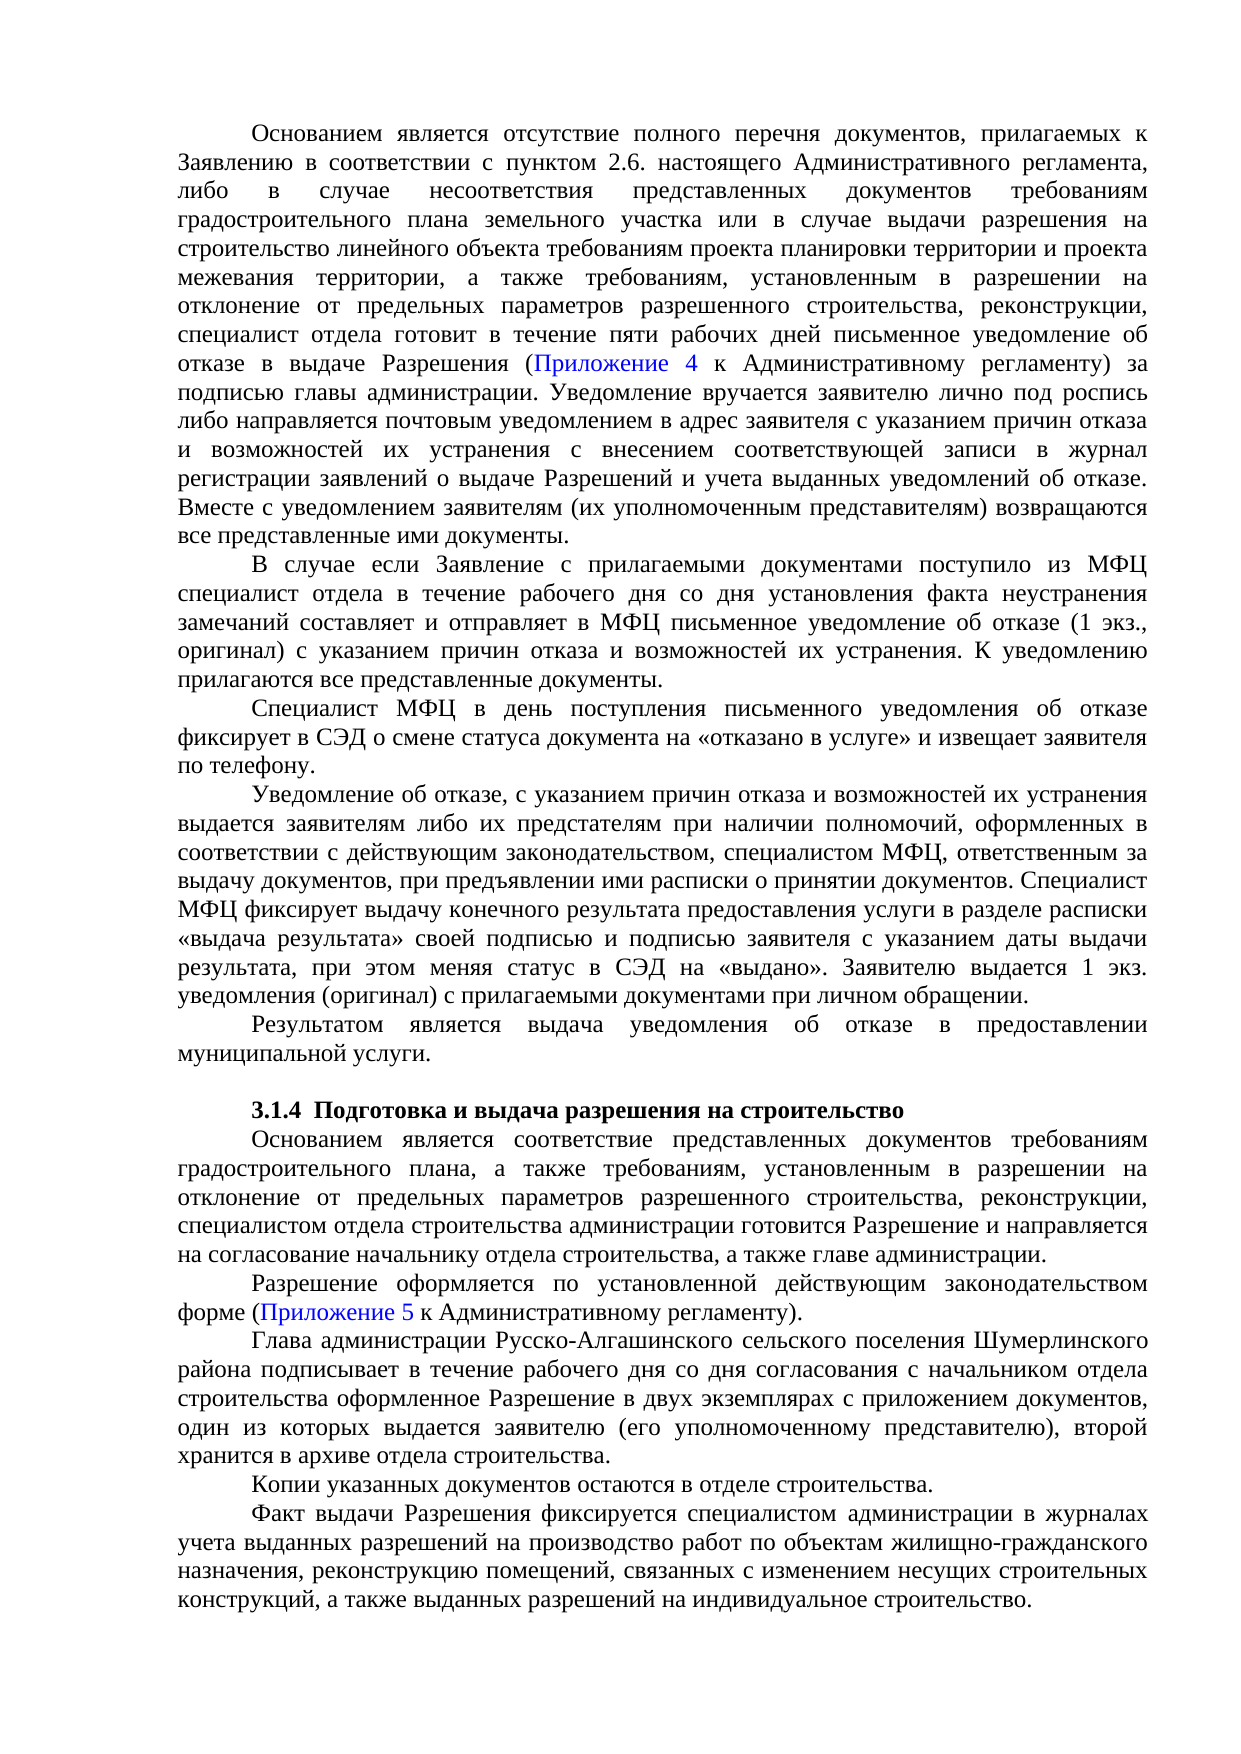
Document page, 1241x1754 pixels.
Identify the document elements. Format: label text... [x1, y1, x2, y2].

text Специалист МФЦ в день поступления письменного уведомления об отказе фиксирует в СЭД о смене статуса документа на «отказано в услуге» и извещает заявителя по телефону. [177, 693, 1149, 779]
text Глава администрации Русско-Алгашинского сельского поселения Шумерлинского района подписывает в течение рабочего дня со дня согласования с начальником отдела строительства оформленное Разрешение в двух экземплярах с приложением документов, один из которых выдается заявителю (его уполномоченному представителю), второй хранится в архиве отдела строительства. [177, 1326, 1149, 1469]
text Копии указанных документов остаются в отделе строительства. [177, 1469, 1149, 1498]
text Результатом является выдача уведомления об отказе в предоставлении муниципальной услуги. [177, 1009, 1149, 1067]
text В случае если Заявление с прилагаемыми документами поступило из МФЦ специалист отдела в течение рабочего дня со дня установления факта неустранения замечаний составляет и отправляет в МФЦ письменное уведомление об отказе (1 экз., оригинал) с указанием причин отказа и возможностей их устранения. К уведомлению прилагаются все представленные документы. [177, 549, 1149, 693]
text Разрешение оформляется по установленной действующим законодательством форме (Приложение 5 к Административному регламенту). [177, 1268, 1149, 1326]
text Уведомление об отказе, с указанием причин отказа и возможностей их устранения выдается заявителям либо их предстателям при наличии полномочий, оформленных в соответствии с действующим законодательством, специалистом МФЦ, ответственным за выдачу документов, при предъявлении ими расписки о принятии документов. Специалист МФЦ фиксирует выдачу конечного результата предоставления услуги в разделе расписки «выдача результата» своей подписью и подписью заявителя с указанием даты выдачи результата, при этом меняя статус в СЭД на «выдано». Заявителю выдается 1 экз. уведомления (оригинал) с прилагаемыми документами при личном обращении. [177, 779, 1149, 1009]
text Основанием является отсутствие полного перечня документов, прилагаемых к Заявлению в соответствии с пунктом 2.6. настоящего Административного регламента, либо в случае несоответствия представленных документов требованиям градостроительного плана земельного участка или в случае выдачи разрешения на строительство линейного объекта требованиям проекта планировки территории и проекта межевания территории, а также требованиям, установленным в разрешении на отклонение от предельных параметров разрешенного строительства, реконструкции, специалист отдела готовит в течение пяти рабочих дней письменное уведомление об отказе в выдаче Разрешения (Приложение 4 к Административному регламенту) за подписью главы администрации. Уведомление вручается заявителю лично под роспись либо направляется почтовым уведомлением в адрес заявителя с указанием причин отказа и возможностей их устранения с внесением соответствующей записи в журнал регистрации заявлений о выдаче Разрешений и учета выданных уведомлений об отказе. Вместе с уведомлением заявителям (их уполномоченным представителям) возвращаются все представленные ими документы. [177, 118, 1149, 549]
text 3.1.4 Подготовка и выдача разрешения на строительство [177, 1096, 1152, 1124]
text Факт выдачи Разрешения фиксируется специалистом администрации в журналах учета выданных разрешений на производство работ по объектам жилищно-гражданского назначения, реконструкцию помещений, связанных с изменением несущих строительных конструкций, а также выданных разрешений на индивидуальное строительство. [177, 1498, 1149, 1613]
text Основанием является соответствие представленных документов требованиям градостроительного плана, а также требованиям, установленным в разрешении на отклонение от предельных параметров разрешенного строительства, реконструкции, специалистом отдела строительства администрации готовится Разрешение и направляется на согласование начальнику отдела строительства, а также главе администрации. [177, 1124, 1149, 1268]
